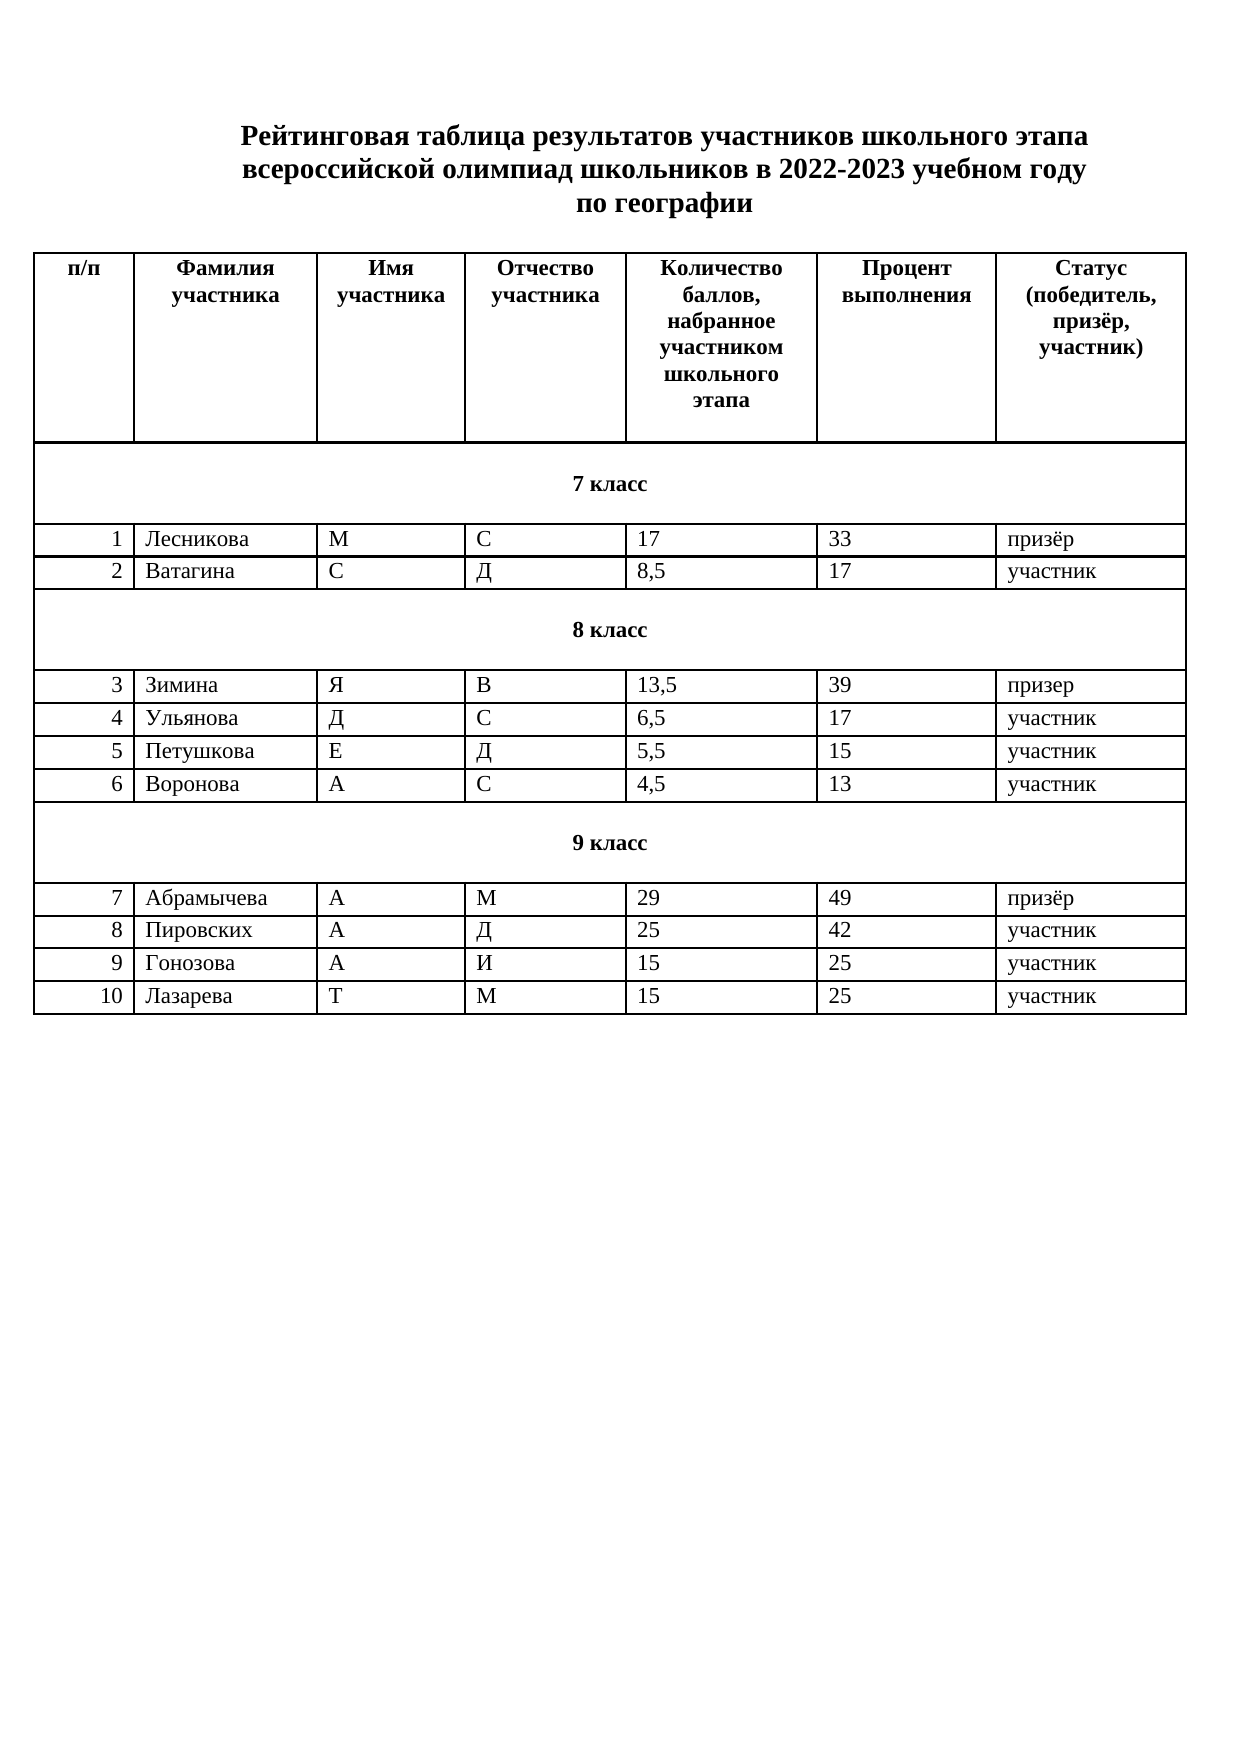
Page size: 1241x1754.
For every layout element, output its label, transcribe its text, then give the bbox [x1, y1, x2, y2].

table_cell 13,5 [627, 671, 816, 702]
table_cell 25 [818, 949, 995, 980]
table_cell Ватагина [135, 558, 316, 588]
table_cell 4 [35, 704, 133, 735]
table_cell 15 [627, 982, 816, 1013]
table_header п/п [35, 254, 133, 441]
table_header Статус (победитель, призёр, участник) [997, 254, 1185, 441]
table_cell участник [997, 982, 1185, 1013]
table_cell 13 [818, 770, 995, 801]
table_cell С [318, 558, 464, 588]
table_cell 7 класс [35, 444, 1185, 522]
table_cell Пировских [135, 917, 316, 947]
table_cell С [466, 704, 625, 735]
table_cell 29 [627, 884, 816, 914]
table_cell Т [318, 982, 464, 1013]
table_cell А [318, 770, 464, 801]
table_cell М [466, 884, 625, 914]
table_cell С [466, 770, 625, 801]
table_cell 17 [818, 704, 995, 735]
table_cell участник [997, 558, 1185, 588]
text по географии [177, 185, 1152, 219]
table_cell Д [466, 737, 625, 768]
table_cell 17 [627, 525, 816, 555]
table_header Имя участника [318, 254, 464, 441]
table_cell участник [997, 770, 1185, 801]
table_cell Воронова [135, 770, 316, 801]
table_cell Абрамычева [135, 884, 316, 914]
table_cell Д [466, 917, 625, 947]
table_cell 10 [35, 982, 133, 1013]
table_cell М [466, 982, 625, 1013]
table_cell 8 класс [35, 590, 1185, 669]
table_cell Я [318, 671, 464, 702]
table_cell Лесникова [135, 525, 316, 555]
table_cell Лазарева [135, 982, 316, 1013]
table_cell участник [997, 737, 1185, 768]
table_header Процент выполнения [818, 254, 995, 441]
table_cell 6,5 [627, 704, 816, 735]
table_cell призер [997, 671, 1185, 702]
text Рейтинговая таблица результатов участников школьного этапа всероссийской олимпиад школьников в 2022-2023 учебном году [177, 118, 1152, 185]
table_cell 15 [627, 949, 816, 980]
table_cell 2 [35, 558, 133, 588]
table_cell 7 [35, 884, 133, 914]
table_cell 8,5 [627, 558, 816, 588]
table_cell участник [997, 917, 1185, 947]
table_cell участник [997, 704, 1185, 735]
table_cell 39 [818, 671, 995, 702]
table_cell Д [466, 558, 625, 588]
table_cell 25 [818, 982, 995, 1013]
table_cell Д [318, 704, 464, 735]
table_cell А [318, 884, 464, 914]
table_cell призёр [997, 884, 1185, 914]
table_cell 8 [35, 917, 133, 947]
table_cell участник [997, 949, 1185, 980]
table_cell 25 [627, 917, 816, 947]
table_cell 5 [35, 737, 133, 768]
table_cell Зимина [135, 671, 316, 702]
table_header Количество баллов, набранное участником школьного этапа [627, 254, 816, 441]
table_cell 42 [818, 917, 995, 947]
table_cell 17 [818, 558, 995, 588]
table_cell 4,5 [627, 770, 816, 801]
table_cell В [466, 671, 625, 702]
table_cell 6 [35, 770, 133, 801]
table_cell 9 класс [35, 803, 1185, 882]
table_cell Ульянова [135, 704, 316, 735]
table_cell Гонозова [135, 949, 316, 980]
table_cell Е [318, 737, 464, 768]
table_header Фамилия участника [135, 254, 316, 441]
table_cell С [466, 525, 625, 555]
table_cell 33 [818, 525, 995, 555]
table_cell 1 [35, 525, 133, 555]
table_cell А [318, 949, 464, 980]
table_cell 15 [818, 737, 995, 768]
table_cell 9 [35, 949, 133, 980]
table_cell А [318, 917, 464, 947]
table_cell 49 [818, 884, 995, 914]
table_cell 5,5 [627, 737, 816, 768]
table_cell М [318, 525, 464, 555]
table_cell Петушкова [135, 737, 316, 768]
table_cell И [466, 949, 625, 980]
table_cell 3 [35, 671, 133, 702]
table_cell призёр [997, 525, 1185, 555]
table_header Отчество участника [466, 254, 625, 441]
